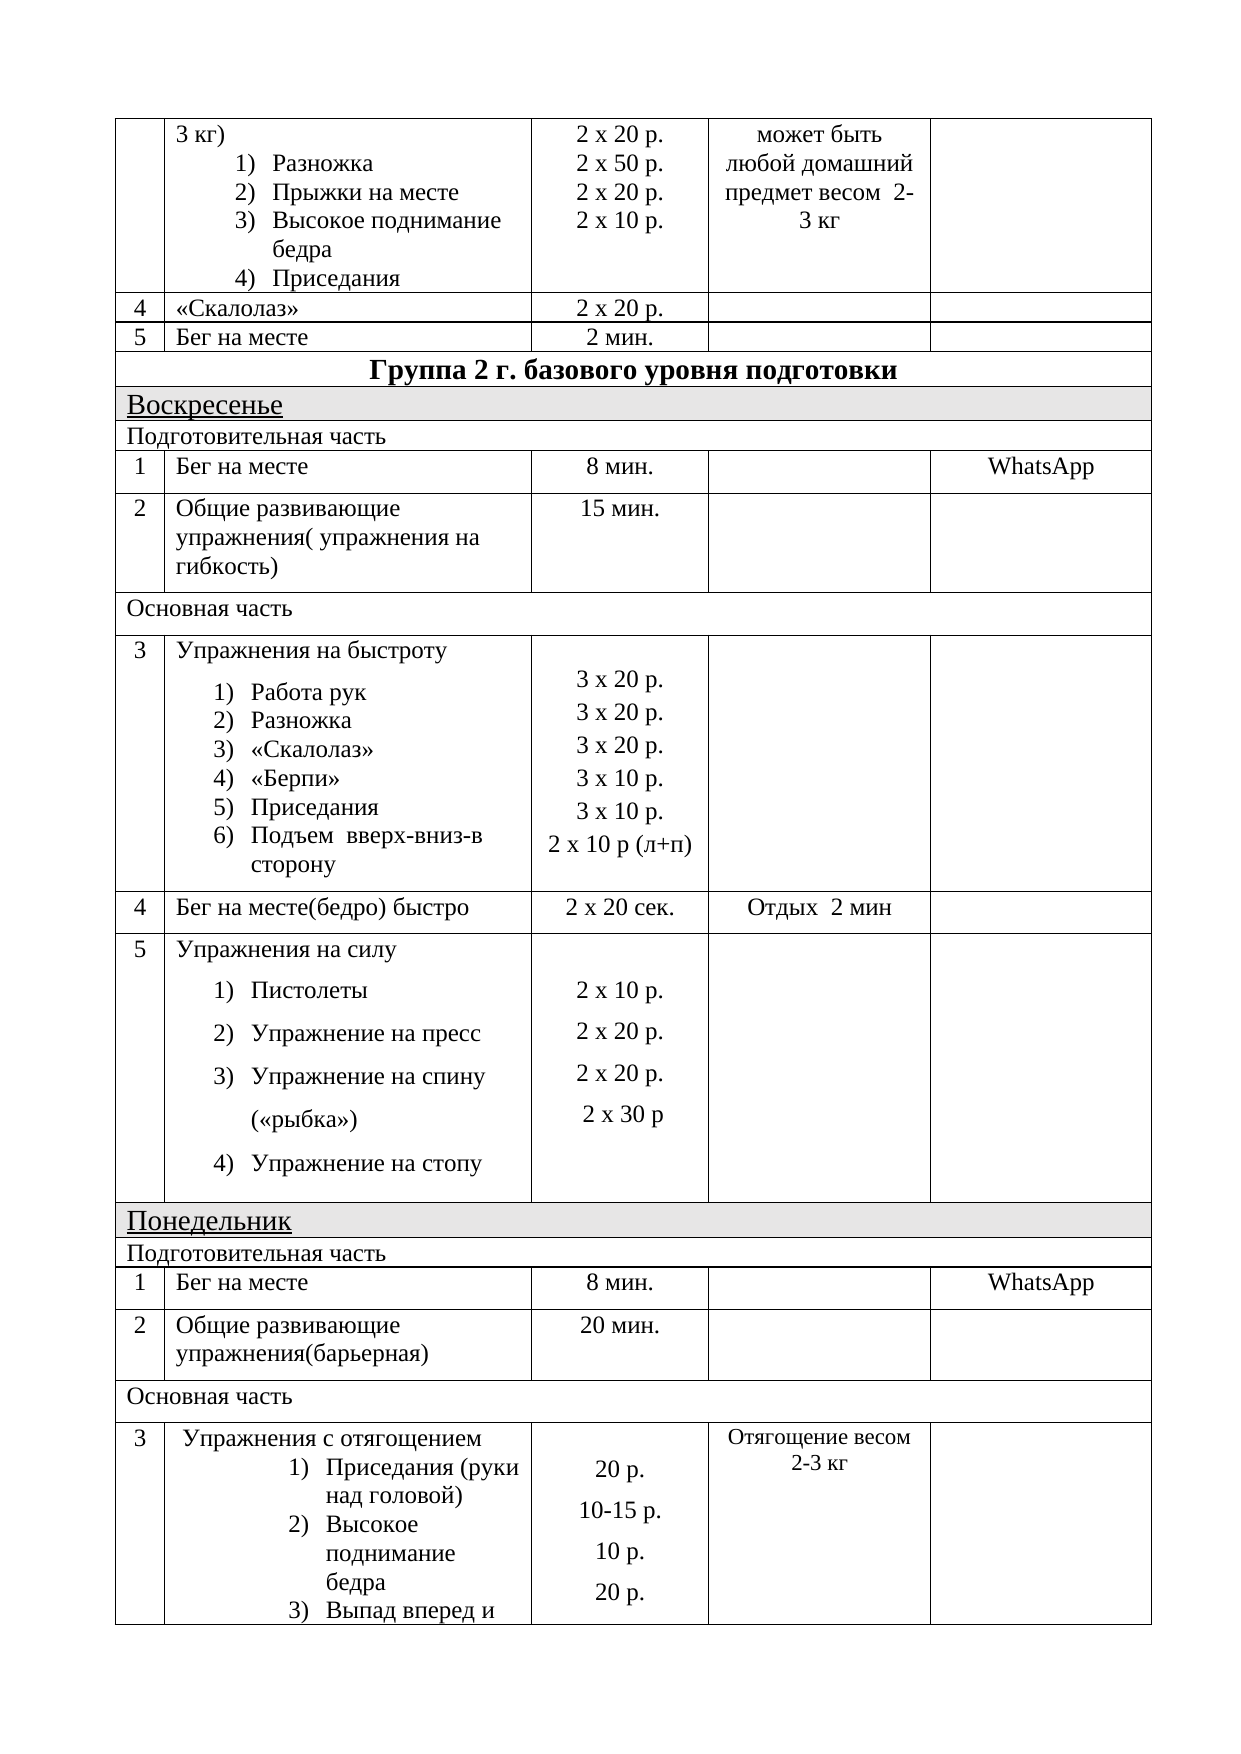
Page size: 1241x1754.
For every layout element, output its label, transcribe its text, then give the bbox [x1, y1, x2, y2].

table_cell [709, 636, 930, 891]
table_cell [709, 494, 930, 592]
table_cell [931, 892, 1151, 933]
table_cell 2 х 10 р. 2 х 20 р. 2 х 20 р. 2 х 30 р [532, 934, 708, 1202]
table_cell «Скалолаз» [165, 293, 531, 321]
table_cell [709, 1310, 930, 1380]
table_cell [931, 323, 1151, 351]
table_cell 3 [116, 1423, 164, 1624]
table_cell 2 мин. [532, 323, 708, 351]
table_cell 8 мин. [532, 451, 708, 492]
table_cell Подготовительная часть [116, 421, 1151, 450]
table_cell Понедельник [116, 1203, 1151, 1237]
table_cell 3 х 20 р. 3 х 20 р. 3 х 20 р. 3 х 10 р. 3 х 10 р. 2 х 10 р (л+п) [532, 636, 708, 891]
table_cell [709, 119, 930, 292]
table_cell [165, 119, 531, 292]
table_cell [709, 323, 930, 351]
table_cell Бег на месте [165, 323, 531, 351]
table_cell Воскресенье [116, 387, 1151, 420]
table_cell 3 [116, 636, 164, 891]
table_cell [532, 1423, 708, 1624]
table_cell [931, 119, 1151, 292]
table_cell 8 мин. [532, 1268, 708, 1309]
table_cell Отдых 2 мин [709, 892, 930, 933]
table_cell Группа 2 г. базового уровня подготовки [116, 352, 1151, 386]
table_cell [709, 451, 930, 492]
table_cell 2 [116, 494, 164, 592]
table_cell 2 х 20 р. [532, 293, 708, 321]
table_cell Общие развивающие упражнения(барьерная) [165, 1310, 531, 1380]
table_cell [931, 636, 1151, 891]
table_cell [165, 1423, 531, 1624]
table_cell [931, 293, 1151, 321]
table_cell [709, 1423, 930, 1624]
table_cell 3 [116, 119, 164, 292]
table_cell Основная часть [116, 1381, 1151, 1422]
table_cell 2 х 20 сек. [532, 892, 708, 933]
table_cell Бег на месте(бедро) быстро [165, 892, 531, 933]
table_cell Общие развивающие упражнения( упражнения на гибкость) [165, 494, 531, 592]
table_cell Бег на месте [165, 1268, 531, 1309]
table_cell Упражнения на силу Пистолеты Упражнение на пресс Упражнение на спину («рыбка») Упражнение на стопу [165, 934, 531, 1202]
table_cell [532, 119, 708, 292]
table_cell [931, 1310, 1151, 1380]
table_cell [709, 1268, 930, 1309]
table_cell 4 [116, 892, 164, 933]
table_cell WhatsApp [931, 451, 1151, 492]
table_cell 5 [116, 323, 164, 351]
table_cell Основная часть [116, 593, 1151, 634]
table_cell [709, 934, 930, 1202]
table_cell Бег на месте [165, 451, 531, 492]
table_cell [931, 494, 1151, 592]
table_cell 4 [116, 293, 164, 321]
table_cell 1 [116, 1268, 164, 1309]
table_cell Подготовительная часть [116, 1238, 1151, 1266]
table_cell 2 [116, 1310, 164, 1380]
table_cell Упражнения на быстроту Работа рук Разножка «Скалолаз» «Берпи» Приседания Подъем вверх-вниз-в сторону [165, 636, 531, 891]
table_cell [931, 934, 1151, 1202]
table_cell 1 [116, 451, 164, 492]
table_cell 5 [116, 934, 164, 1202]
table_cell [709, 293, 930, 321]
table_cell 20 мин. [532, 1310, 708, 1380]
table_cell 15 мин. [532, 494, 708, 592]
table_cell [931, 1423, 1151, 1624]
table_cell WhatsApp [931, 1268, 1151, 1309]
